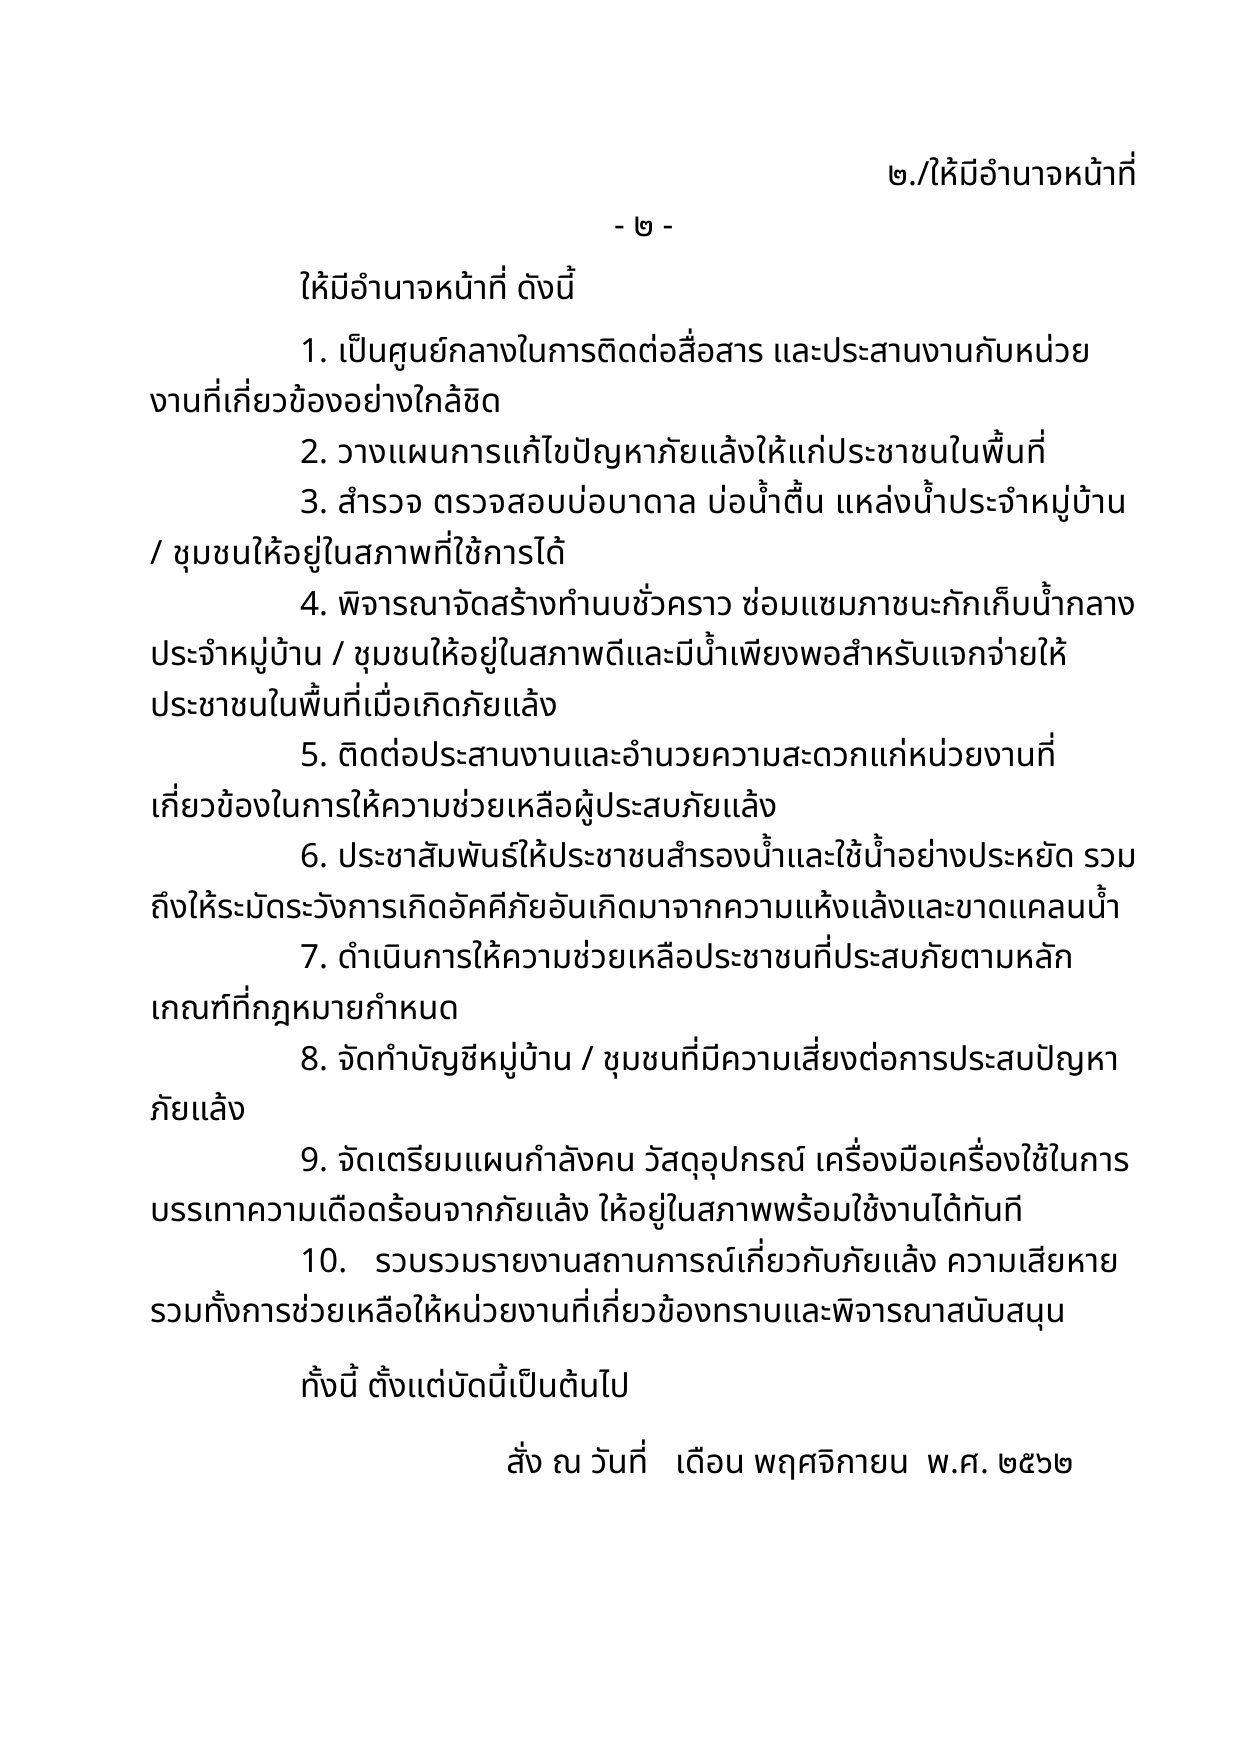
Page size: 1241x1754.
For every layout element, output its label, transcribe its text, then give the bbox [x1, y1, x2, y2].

list จัดเตรียมแผนกำลังคน วัสดุอุปกรณ์ เครื่องมือเครื่องใช้ในการบรรเทาความเดือดร้อนจากภัยแล้ง ให้อยู่ในสภาพพร้อมใช้งานได้ทันที [150, 1135, 1137, 1236]
text ๒./ให้มีอำนาจหน้าที่ [300, 150, 1137, 201]
list สำรวจ ตรวจสอบบ่อบาดาล บ่อน้ำตื้น แหล่งน้ำประจำหมู่บ้าน / ชุมชนให้อยู่ในสภาพที่ใช้การได้ [150, 478, 1137, 579]
text - ๒ - [150, 201, 1137, 251]
list ติดต่อประสานงานและอำนวยความสะดวกแก่หน่วยงานที่เกี่ยวข้องในการให้ความช่วยเหลือผู้ประสบภัยแล้ง [150, 731, 1137, 832]
list เป็นศูนย์กลางในการติดต่อสื่อสาร และประสานงานกับหน่วยงานที่เกี่ยวข้องอย่างใกล้ชิด [150, 327, 1137, 428]
list ดำเนินการให้ความช่วยเหลือประชาชนที่ประสบภัยตามหลักเกณฑ์ที่กฎหมายกำหนด [150, 933, 1137, 1034]
list จัดทำบัญชีหมู่บ้าน / ชุมชนที่มีความเสี่ยงต่อการประสบปัญหาภัยแล้ง [150, 1034, 1137, 1135]
list พิจารณาจัดสร้างทำนบชั่วคราว ซ่อมแซมภาชนะกักเก็บน้ำกลางประจำหมู่บ้าน / ชุมชนให้อยู่ในสภาพดีและมีน้ำเพียงพอสำหรับแจกจ่ายให้ประชาชนในพื้นที่เมื่อเกิดภัยแล้ง [150, 579, 1137, 731]
list รวบรวมรายงานสถานการณ์เกี่ยวกับภัยแล้ง ความเสียหาย รวมทั้งการช่วยเหลือให้หน่วยงานที่เกี่ยวข้องทราบและพิจารณาสนับสนุน [150, 1236, 1137, 1337]
text ให้มีอำนาจหน้าที่ ดังนี้ [225, 264, 1137, 314]
text ทั้งนี้ ตั้งแต่บัดนี้เป็นต้นไป [300, 1362, 1137, 1413]
text สั่ง ณ วันที่ เดือน พฤศจิกายน พ.ศ. ๒๕๖๒ [300, 1438, 1137, 1488]
list วางแผนการแก้ไขปัญหาภัยแล้งให้แก่ประชาชนในพื้นที่ [150, 428, 1137, 478]
list ประชาสัมพันธ์ให้ประชาชนสำรองน้ำและใช้น้ำอย่างประหยัด รวมถึงให้ระมัดระวังการเกิดอัคคีภัยอันเกิดมาจากความแห้งแล้งและขาดแคลนน้ำ [150, 832, 1137, 933]
